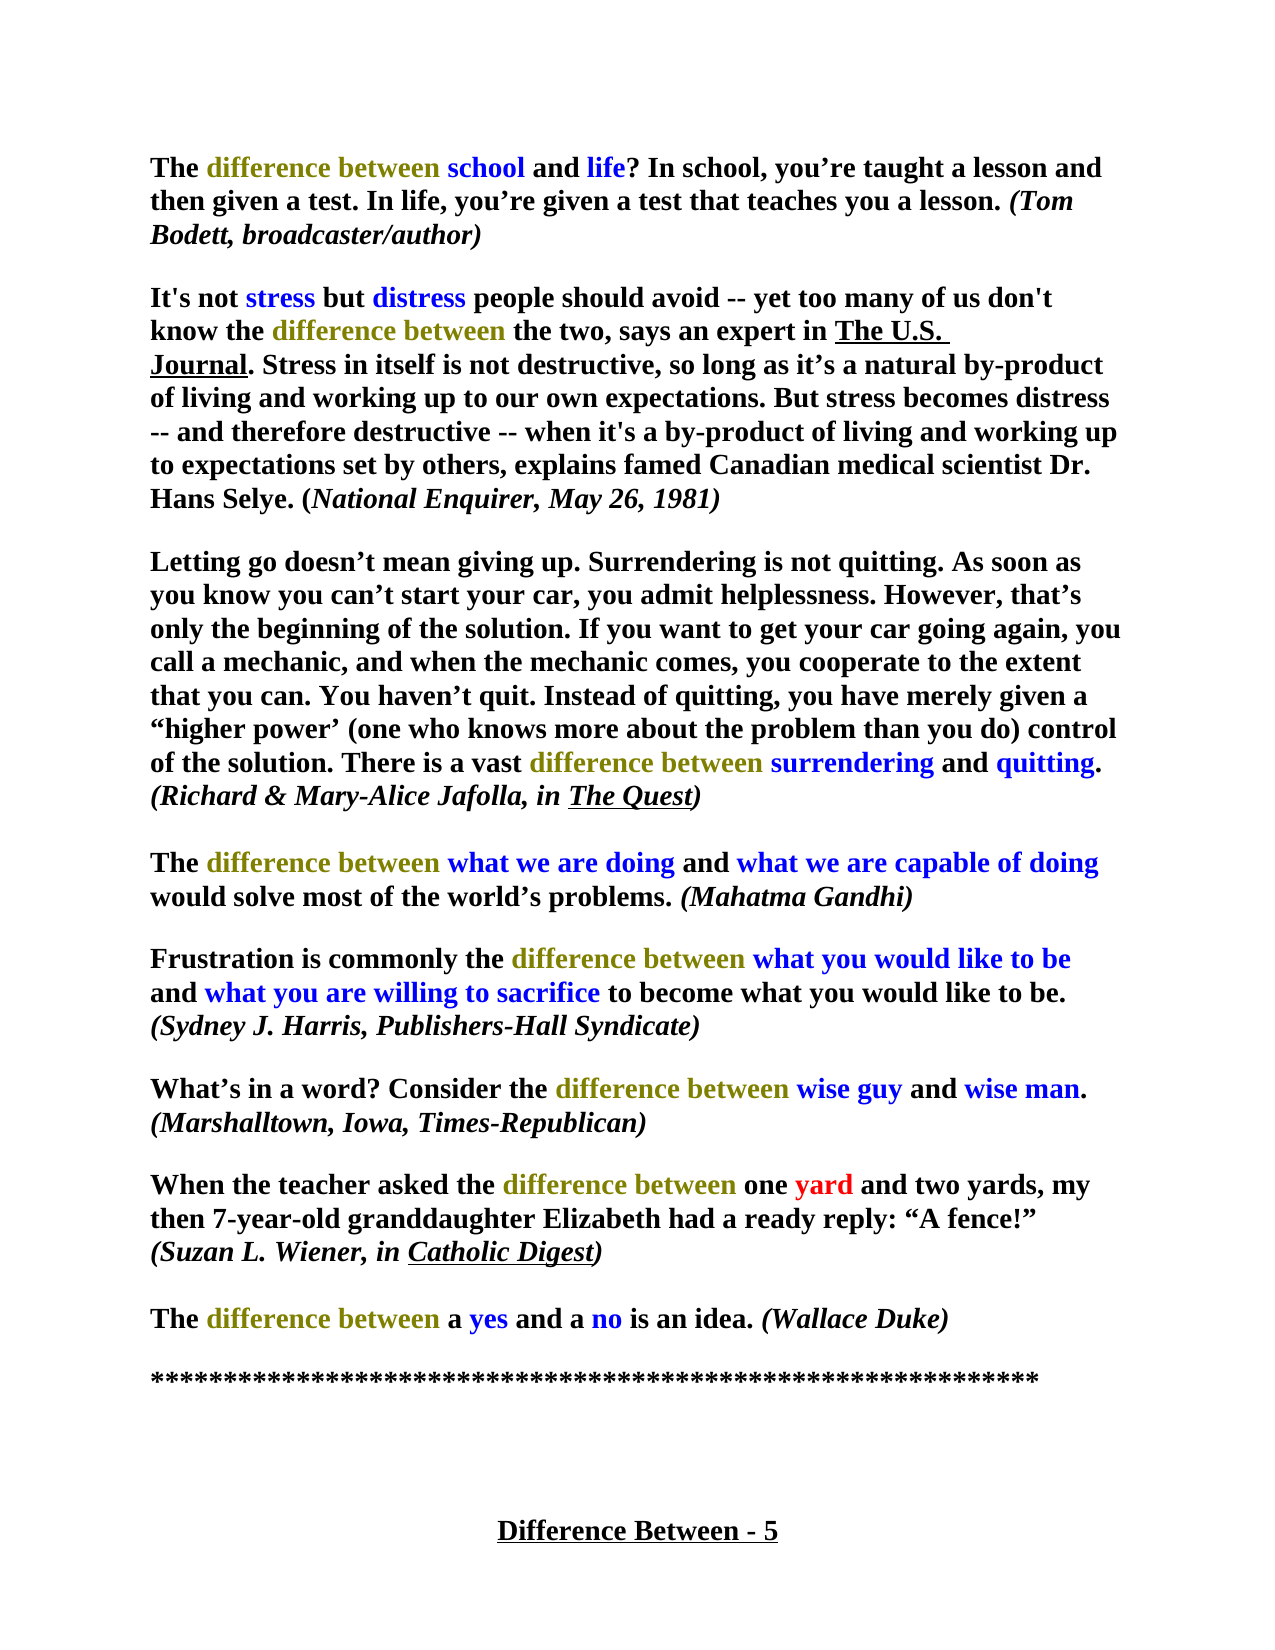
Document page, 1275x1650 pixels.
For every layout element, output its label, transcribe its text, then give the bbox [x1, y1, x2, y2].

text The difference between school and life? In school, you’re taught a lesson and then given a test. In life, you’re given a test that teaches you a lesson. (Tom Bodett, broadcaster/author) [150, 150, 1125, 251]
text ************************************************************* [150, 1364, 1125, 1397]
text It's not stress but distress people should avoid -- yet too many of us don't know the difference between the two, says an expert in The U.S. Journal. Stress in itself is not destructive, so long as it’s a natural by-product of living and working up to our own expectations. But stress becomes distress -- and therefore destructive -- when it's a by-product of living and working up to expectations set by others, explains famed Canadian medical scientist Dr. Hans Selye. (National Enquirer, May 26, 1981) [150, 280, 1125, 514]
text Letting go doesn’t mean giving up. Surrendering is not quitting. As soon as you know you can’t start your car, you admit helplessness. However, that’s only the beginning of the solution. If you want to get your car going again, you call a mechanic, and when the mechanic comes, you cooperate to the extent that you can. You haven’t quit. Instead of quitting, you have merely given a “higher power’ (one who knows more about the problem than you do) control of the solution. There is a vast difference between surrendering and quitting. (Richard & Mary-Alice Jafolla, in The Quest) [150, 544, 1125, 812]
text The difference between a yes and a no is an idea. (Wallace Duke) [150, 1302, 1125, 1335]
text When the teacher asked the difference between one yard and two yards, my then 7-year-old granddaughter Elizabeth had a ready reply: “A fence!” (Suzan L. Wiener, in Catholic Digest) [150, 1167, 1125, 1268]
text What’s in a word? Consider the difference between wise guy and wise man. (Marshalltown, Iowa, Times-Republican) [150, 1071, 1125, 1138]
text The difference between what we are doing and what we are capable of doing would solve most of the world’s problems. (Mahatma Gandhi) [150, 846, 1125, 913]
text Frustration is commonly the difference between what you would like to be and what you are willing to sacrifice to become what you would like to be. (Sydney J. Harris, Publishers-Hall Syndicate) [150, 941, 1125, 1042]
